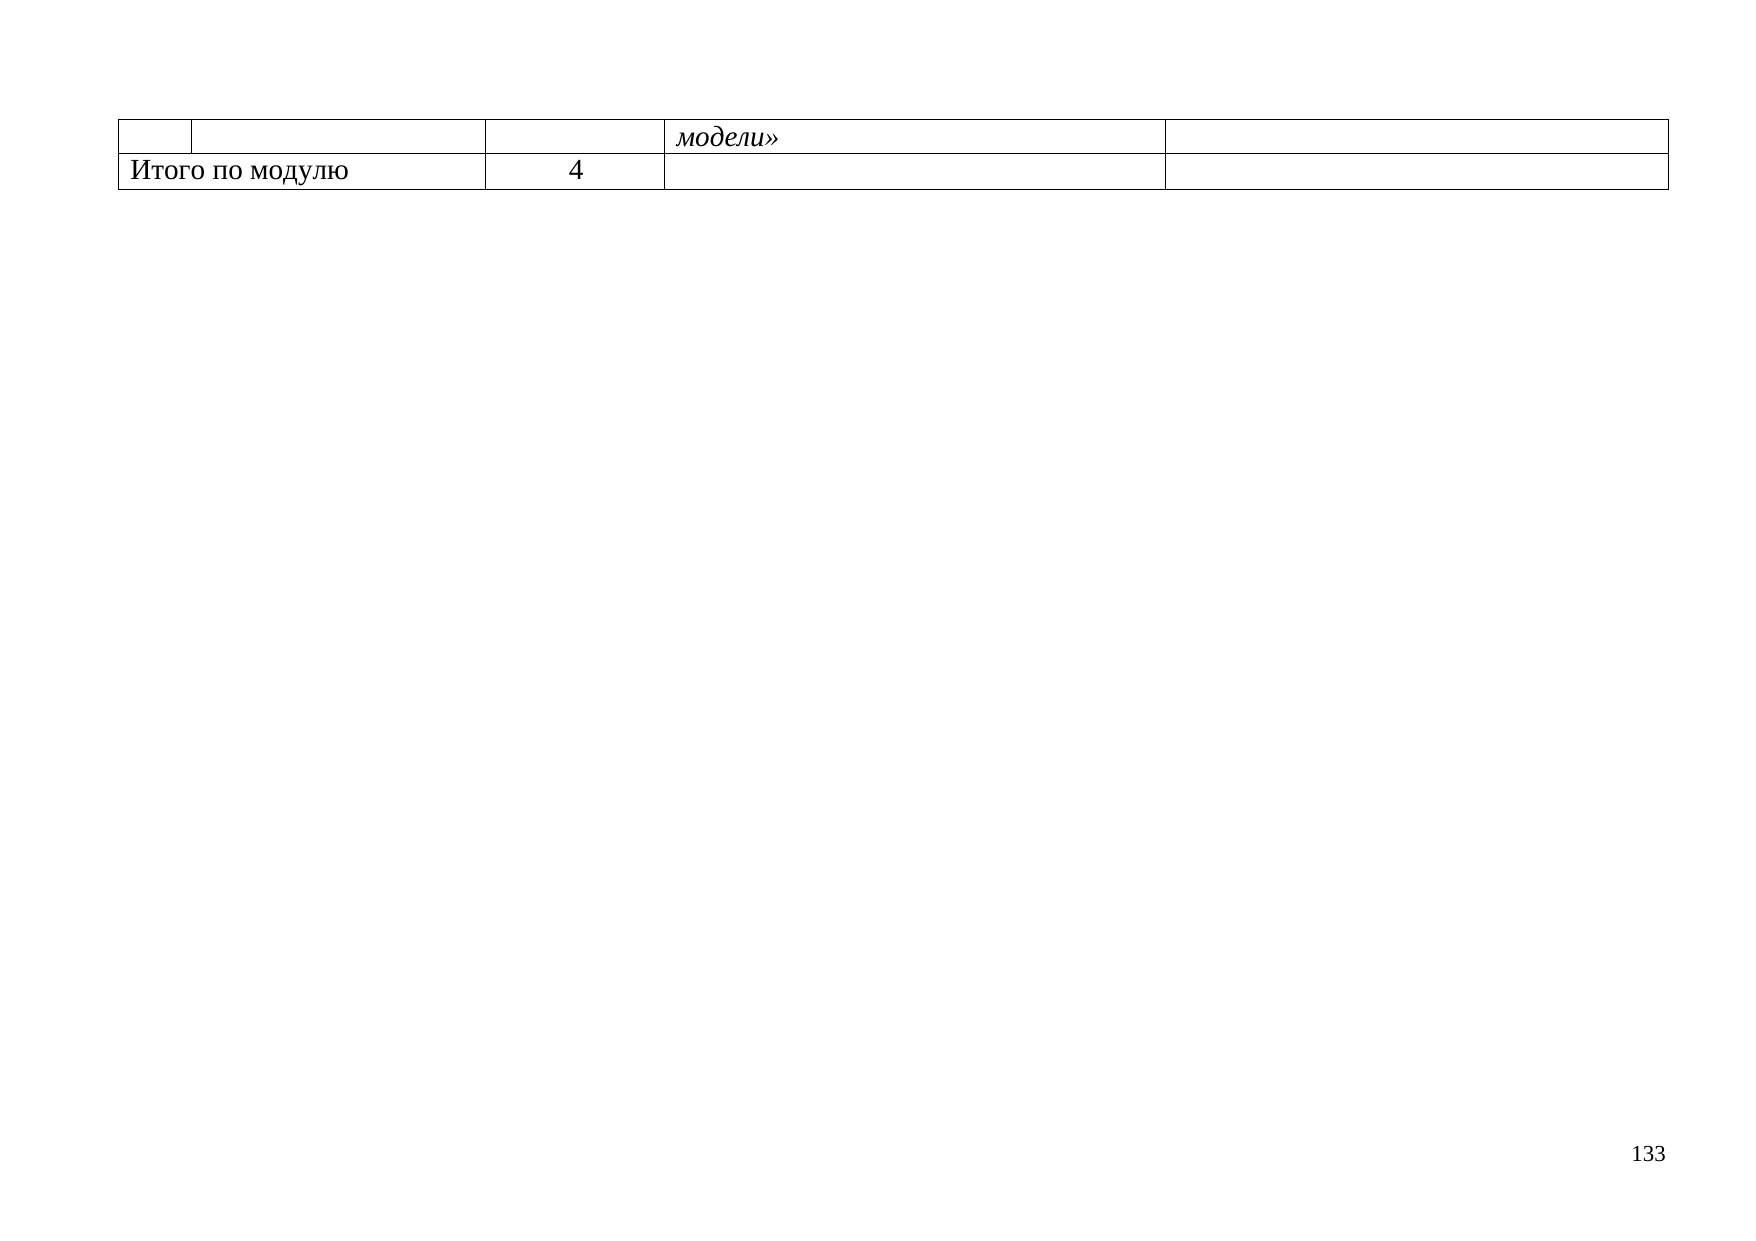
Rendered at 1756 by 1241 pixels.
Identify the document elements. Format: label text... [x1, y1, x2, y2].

table_cell 4 [486, 154, 664, 189]
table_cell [665, 120, 1165, 153]
table_cell [665, 154, 1165, 189]
table_cell [1166, 154, 1668, 189]
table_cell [192, 120, 485, 153]
table_cell 2 [486, 120, 664, 153]
table_cell 2.2 [119, 120, 191, 153]
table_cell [1166, 120, 1668, 153]
table_cell Итого по модулю [119, 154, 485, 189]
